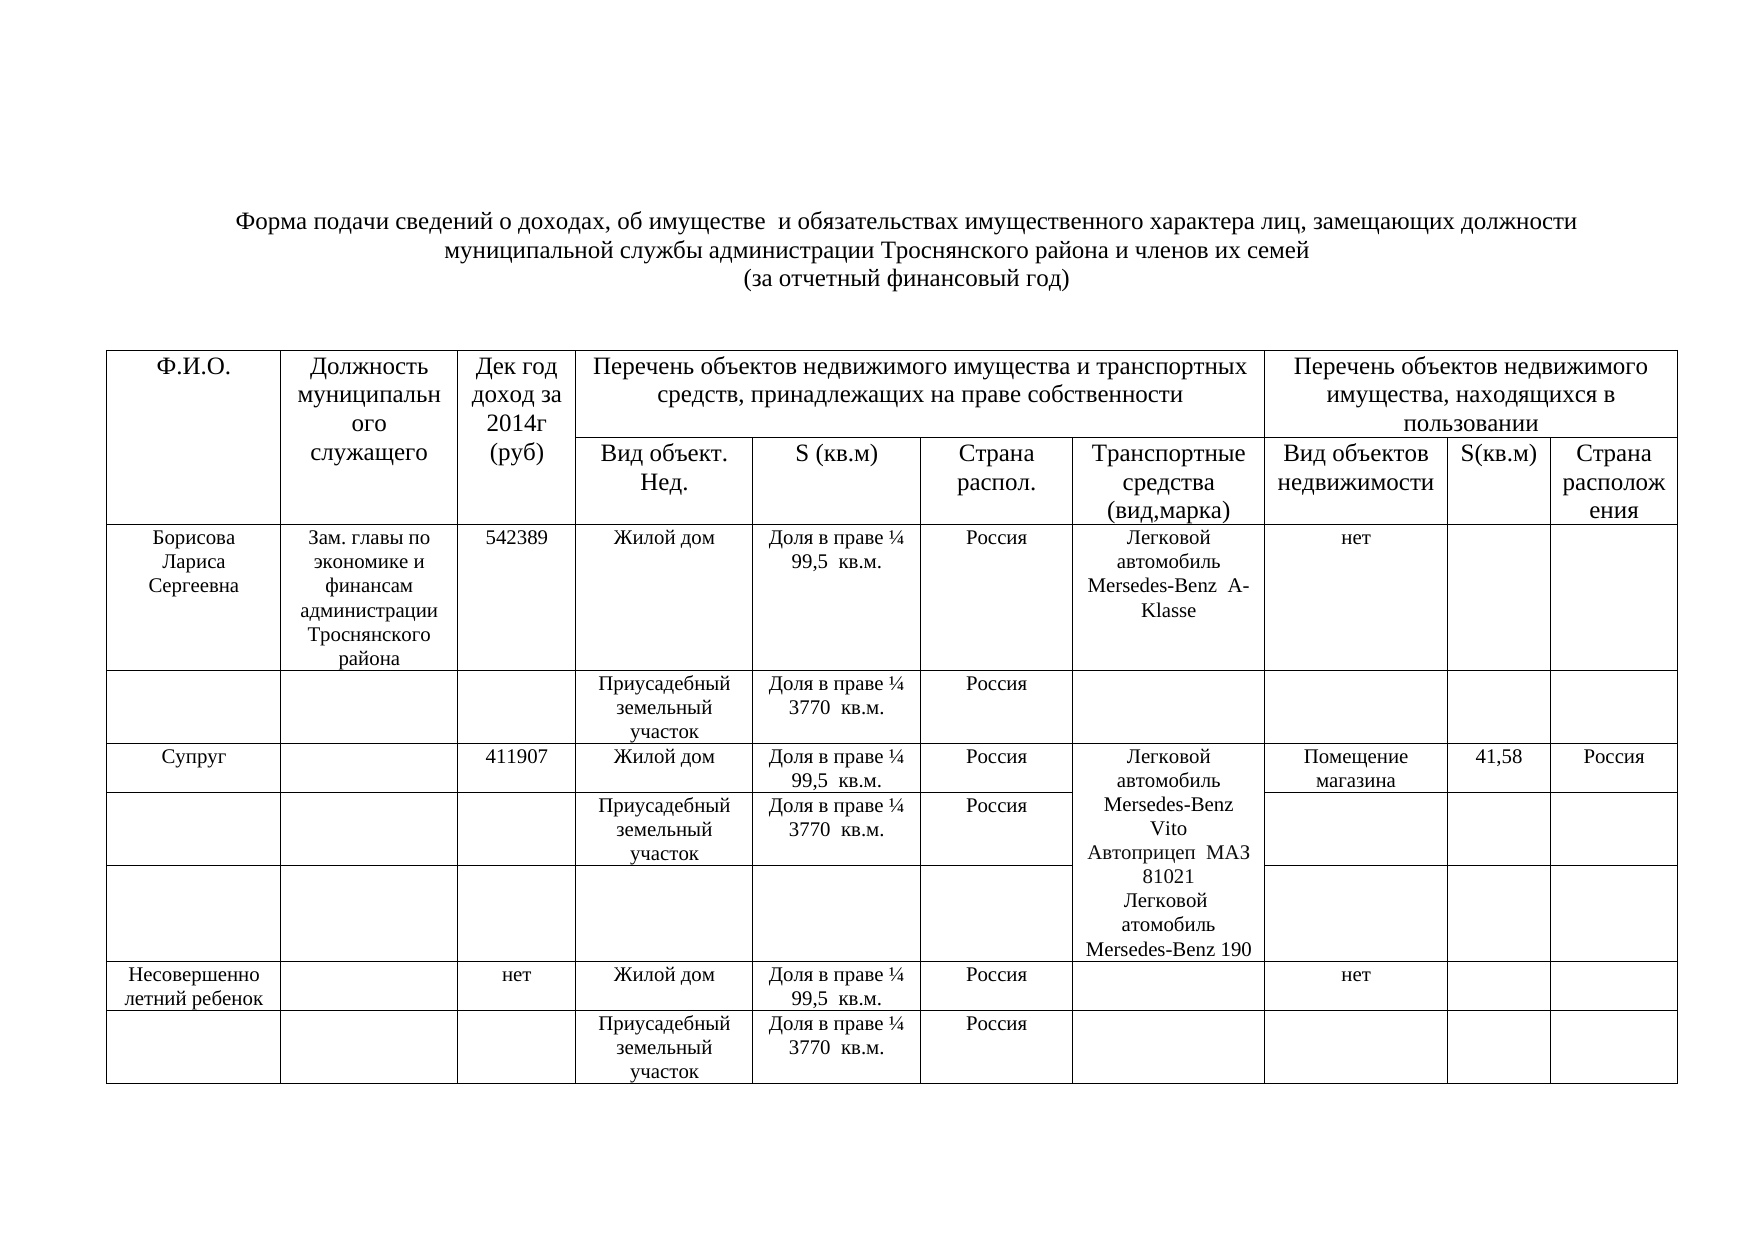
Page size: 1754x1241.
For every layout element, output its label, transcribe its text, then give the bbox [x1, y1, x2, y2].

text Форма подачи сведений о доходах, об имуществе и обязательствах имущественного характера лиц, замещающих должности муниципальной службы администрации Троснянского района и членов их семей [118, 206, 1636, 263]
table_cell Приусадебный земельный участок [576, 671, 752, 743]
table_cell [107, 793, 280, 865]
table_cell нет [458, 962, 575, 1010]
table_cell 411907 [458, 744, 575, 792]
table_cell S (кв.м) [753, 438, 920, 524]
table_cell Зам. главы по экономике и финансам администрации Троснянского района [281, 525, 457, 670]
table_cell [107, 866, 280, 961]
table_cell Россия [921, 671, 1072, 743]
table_cell Россия [921, 793, 1072, 865]
table_cell [1265, 866, 1447, 961]
table_cell нет [1265, 962, 1447, 1010]
table_cell [107, 1011, 280, 1083]
table_cell Доля в праве ¼ 99,5 кв.м. [753, 744, 920, 792]
table_cell Легковой автомобиль Mersedes-Benz A-Klasse [1073, 525, 1264, 670]
table_cell [281, 866, 457, 961]
table_cell Россия [921, 525, 1072, 670]
table_cell Доля в праве ¼ 3770 кв.м. [753, 1011, 920, 1083]
table_cell [576, 866, 752, 961]
table_cell [1551, 525, 1677, 670]
table_cell [1448, 671, 1550, 743]
table_cell [458, 1011, 575, 1083]
table_cell S(кв.м) [1448, 438, 1550, 524]
table_cell [1073, 962, 1264, 1010]
table_cell Доля в праве ¼ 3770 кв.м. [753, 671, 920, 743]
table_cell [1265, 1011, 1447, 1083]
table_cell Жилой дом [576, 525, 752, 670]
table_cell Россия [921, 744, 1072, 792]
table_cell Супруг [107, 744, 280, 792]
table_cell [1551, 962, 1677, 1010]
table_cell [1551, 866, 1677, 961]
table_cell Вид объектов недвижимости [1265, 438, 1447, 524]
table_cell Страна расположения [1551, 438, 1677, 524]
table_cell Приусадебный земельный участок [576, 1011, 752, 1083]
table_cell 542389 [458, 525, 575, 670]
table_cell [281, 1011, 457, 1083]
table_cell [1448, 525, 1550, 670]
table_cell Россия [1551, 744, 1677, 792]
table_cell [1448, 793, 1550, 865]
table_header Перечень объектов недвижимого имущества, находящихся в пользовании [1265, 351, 1677, 437]
table_cell Доля в праве ¼ 99,5 кв.м. [753, 962, 920, 1010]
table_cell [281, 793, 457, 865]
table_cell Приусадебный земельный участок [576, 793, 752, 865]
table_cell [1073, 671, 1264, 743]
table_header Должность муниципального служащего [281, 351, 457, 524]
table_header Перечень объектов недвижимого имущества и транспортных средств, принадлежащих на праве собственности [576, 351, 1264, 437]
table_cell [281, 962, 457, 1010]
table_cell Доля в праве ¼ 99,5 кв.м. [753, 525, 920, 670]
table_cell Транспортные средства (вид,марка) [1073, 438, 1264, 524]
table_cell [1551, 671, 1677, 743]
table_cell Несовершенно летний ребенок [107, 962, 280, 1010]
table_cell Россия [921, 962, 1072, 1010]
table_cell [458, 866, 575, 961]
table_cell нет [1265, 525, 1447, 670]
table_cell [921, 866, 1072, 961]
table_cell [458, 793, 575, 865]
table_cell [458, 671, 575, 743]
table_cell [1448, 962, 1550, 1010]
table_cell [1265, 793, 1447, 865]
table_cell [107, 671, 280, 743]
table_cell [753, 866, 920, 961]
table_cell Жилой дом [576, 962, 752, 1010]
table_cell [1551, 1011, 1677, 1083]
table_cell [1448, 866, 1550, 961]
table_cell [1448, 1011, 1550, 1083]
table_cell [1265, 671, 1447, 743]
table_cell [281, 671, 457, 743]
table_cell [1073, 1011, 1264, 1083]
table_header Дек год доход за 2014г (руб) [458, 351, 575, 524]
table_header Ф.И.О. [107, 351, 280, 524]
table_cell Доля в праве ¼ 3770 кв.м. [753, 793, 920, 865]
text (за отчетный финансовый год) [118, 263, 1636, 292]
table_cell Россия [921, 1011, 1072, 1083]
table_cell Борисова Лариса Сергеевна [107, 525, 280, 670]
table_cell Страна распол. [921, 438, 1072, 524]
table_cell Легковой автомобиль Mersedes-Benz Vito Автоприцеп МАЗ 81021 Легковой атомобиль Mersedes-Benz 190 [1073, 744, 1264, 961]
table_cell Помещение магазина [1265, 744, 1447, 792]
table_cell 41,58 [1448, 744, 1550, 792]
table_cell Вид объект. Нед. [576, 438, 752, 524]
table_cell Жилой дом [576, 744, 752, 792]
table_cell [281, 744, 457, 792]
table_cell [1551, 793, 1677, 865]
